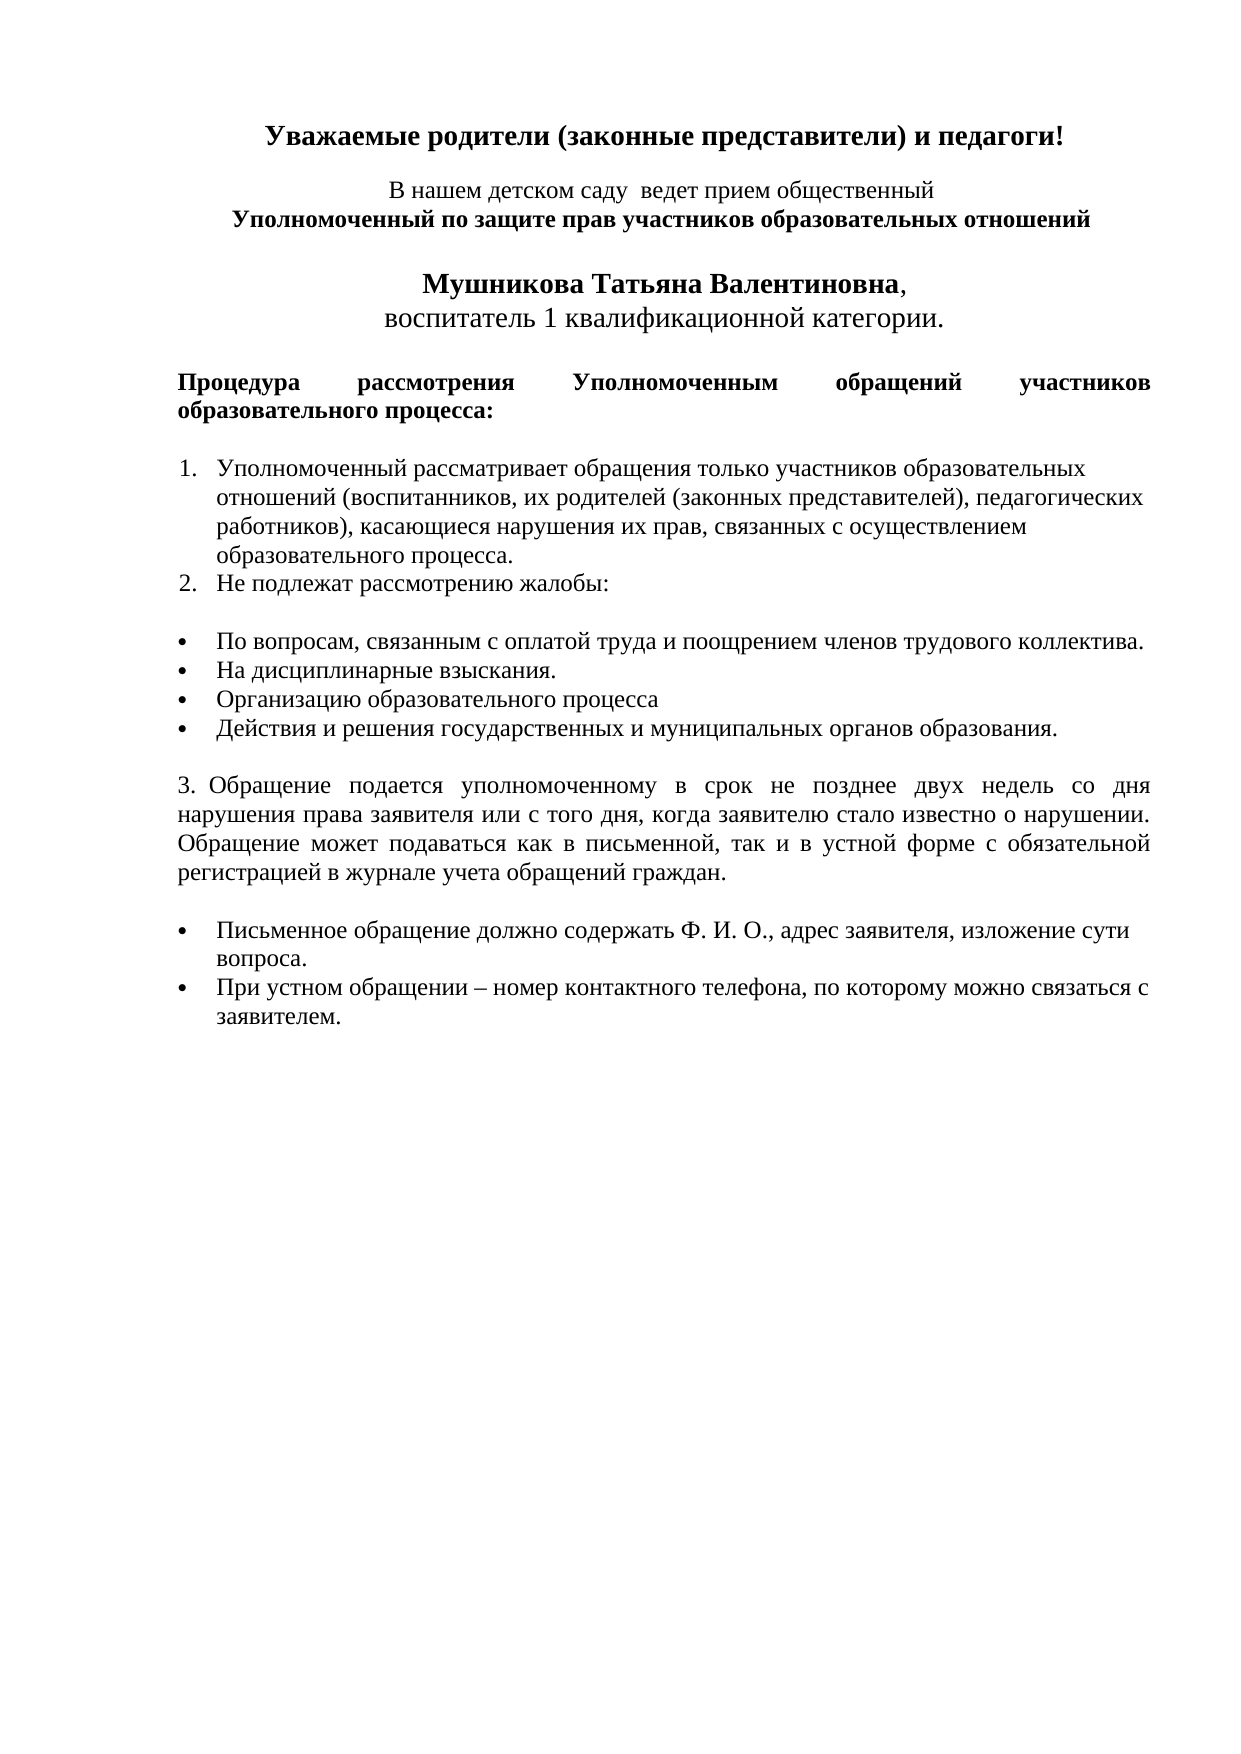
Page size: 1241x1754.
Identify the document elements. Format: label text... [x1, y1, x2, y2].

text воспитатель 1 квалификационной категории. [177, 300, 1152, 333]
list Действия и решения государственных и муниципальных органов образования. [179, 713, 1152, 741]
list На дисциплинарные взыскания. [179, 655, 1152, 684]
list Не подлежат рассмотрению жалобы: [179, 568, 1152, 597]
list При устном обращении – номер контактного телефона, по которому можно связаться с заявителем. [179, 972, 1152, 1030]
list Уполномоченный рассматривает обращения только участников образовательных отношений (воспитанников, их родителей (законных представителей), педагогических работников), касающиеся нарушения их прав, связанных с осуществлением образовательного процесса. [179, 453, 1152, 568]
text В нашем детском саду ведет прием общественный [177, 175, 1152, 204]
text Мушникова Татьяна Валентиновна, [177, 266, 1152, 300]
text Процедура рассмотрения Уполномоченным обращений участников образовательного процесса: [177, 367, 1152, 424]
list Письменное обращение должно содержать Ф. И. О., адрес заявителя, изложение сути вопроса. [179, 915, 1152, 972]
text 3. Обращение подается уполномоченному в срок не позднее двух недель со дня нарушения права заявителя или с того дня, когда заявителю стало известно о нарушении. Обращение может подаваться как в письменной, так и в устной форме с обязательной регистрацией в журнале учета обращений граждан. [177, 771, 1152, 886]
subtitle Уважаемые родители (законные представители) и педагоги! [177, 118, 1152, 152]
list Организацию образовательного процесса [179, 684, 1152, 713]
text Уполномоченный по защите прав участников образовательных отношений [177, 204, 1152, 233]
list По вопросам, связанным с оплатой труда и поощрением членов трудового коллектива. [179, 626, 1152, 655]
